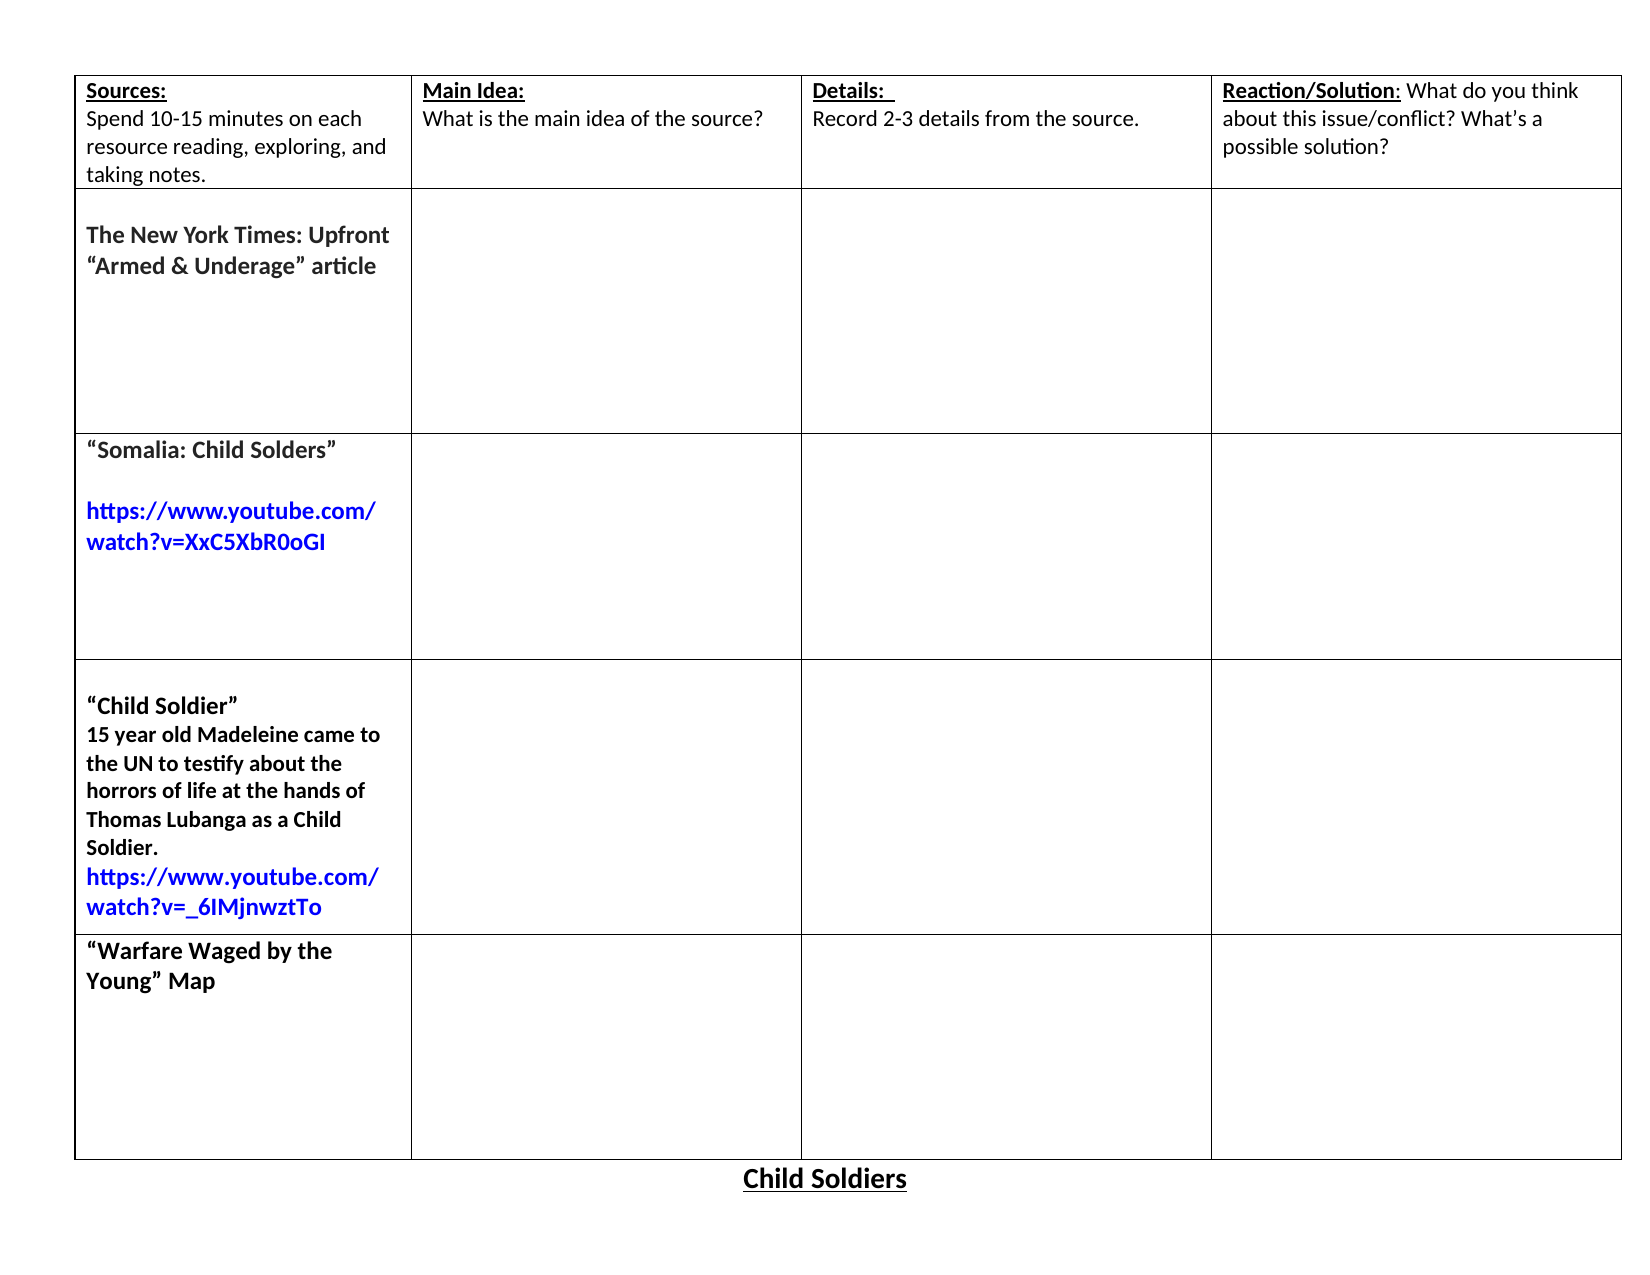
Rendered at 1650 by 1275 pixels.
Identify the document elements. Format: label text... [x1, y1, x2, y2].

table_cell “Somalia: Child Solders” https://www.youtube.com/watch?v=XxC5XbR0oGI [76, 434, 411, 658]
table_cell [802, 434, 1211, 658]
table_cell [412, 189, 801, 433]
table_cell [412, 660, 801, 934]
table_header Reaction/Solution: What do you think about this issue/conflict? What’s a possible solution? [1212, 76, 1621, 188]
table_cell [1212, 189, 1621, 433]
table_cell [802, 935, 1211, 1159]
table_header Main Idea: What is the main idea of the source? [412, 76, 801, 188]
table_cell “Warfare Waged by the Young” Map [76, 935, 411, 1159]
table_cell [412, 434, 801, 658]
table_cell [802, 660, 1211, 934]
table_cell [802, 189, 1211, 433]
table_cell The New York Times: Upfront “Armed & Underage” article [76, 189, 411, 433]
table_cell [1212, 434, 1621, 658]
table_cell [1212, 935, 1621, 1159]
table_header Details: Record 2-3 details from the source. [802, 76, 1211, 188]
table_cell “Child Soldier” 15 year old Madeleine came to the UN to testify about the horrors of life at the hands of Thomas Lubanga as a Child Soldier. https://www.youtube.com/watch?v=_6IMjnwztTo [76, 660, 411, 934]
table_cell [1212, 660, 1621, 934]
table_header Sources: Spend 10-15 minutes on each resource reading, exploring, and taking notes. [76, 76, 411, 188]
table_cell [412, 935, 801, 1159]
text Child Soldiers [75, 1160, 1575, 1196]
